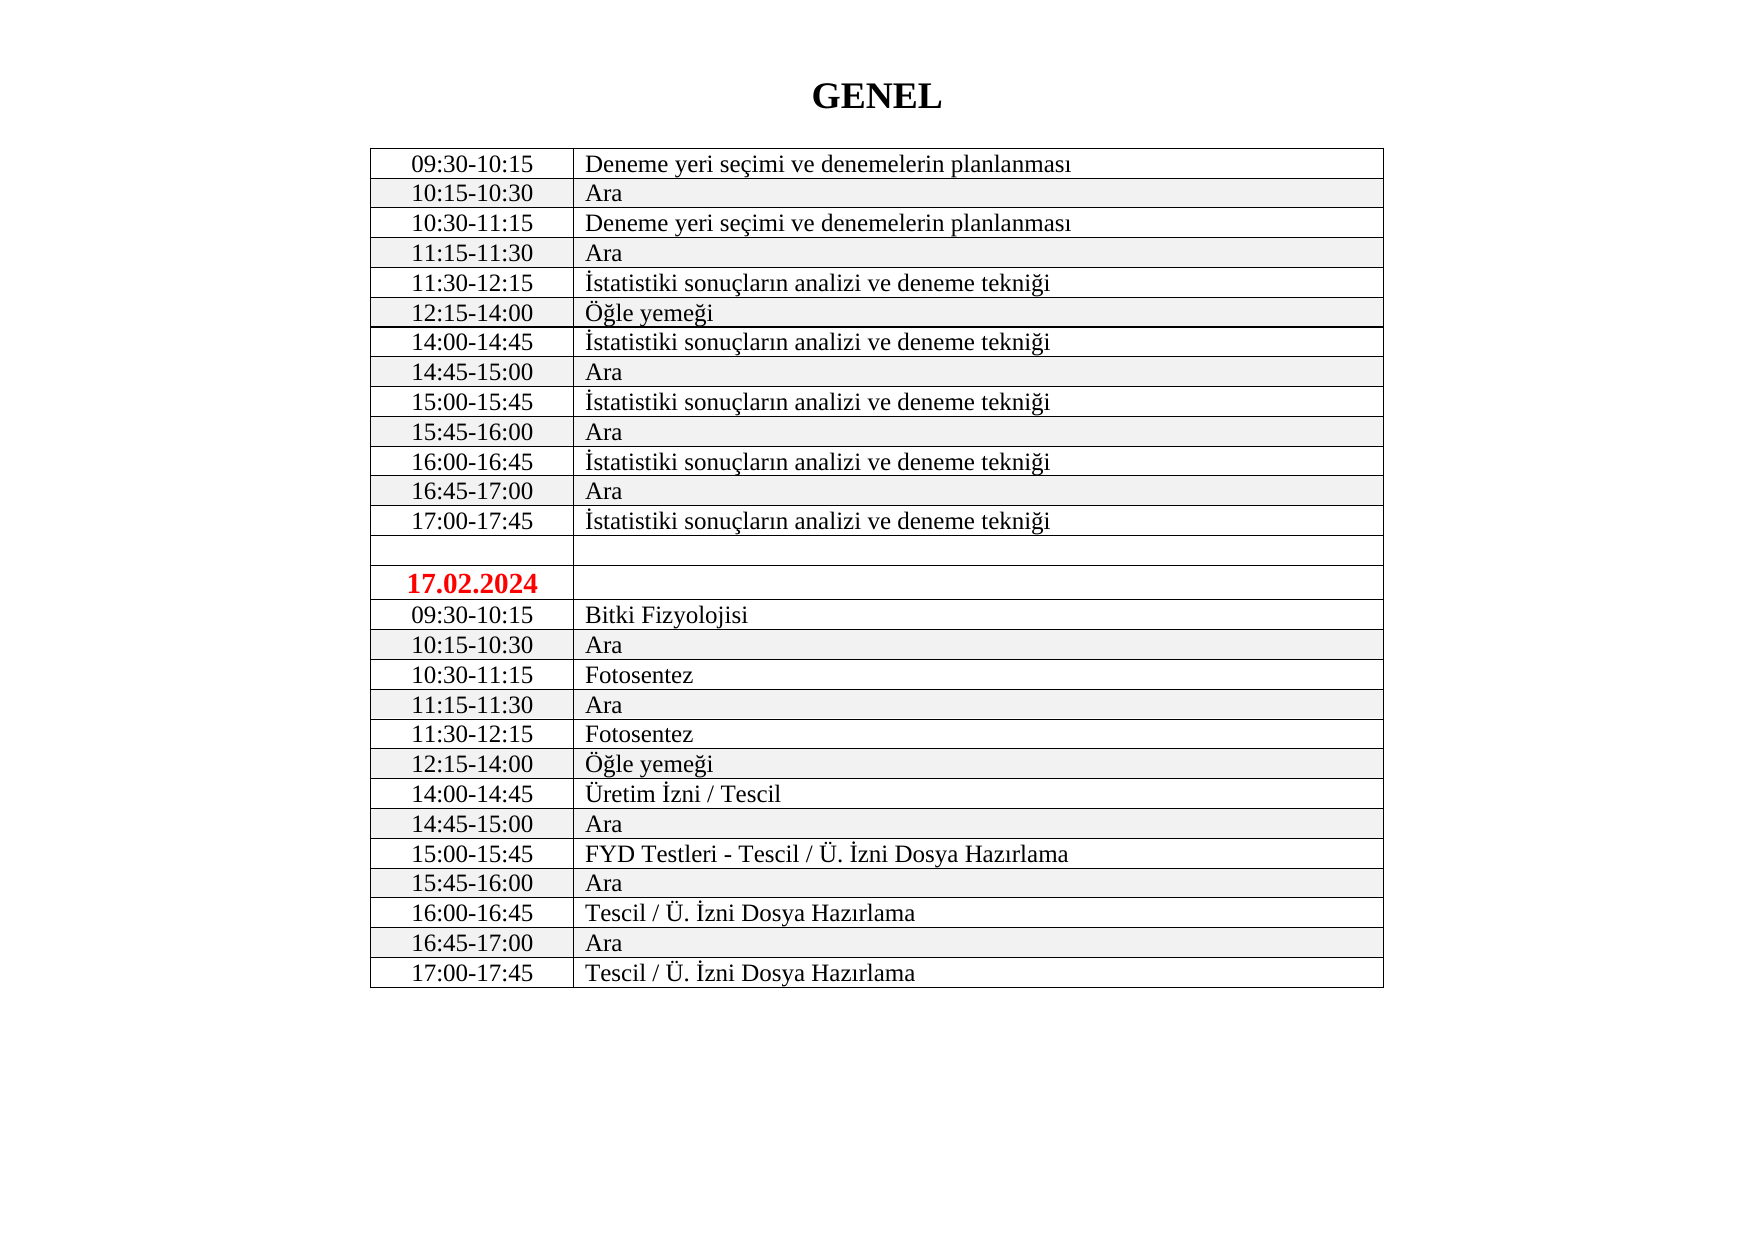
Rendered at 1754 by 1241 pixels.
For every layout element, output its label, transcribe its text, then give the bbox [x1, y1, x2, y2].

table_cell 16:00-16:45 [371, 447, 573, 475]
table_cell İstatistiki sonuçların analizi ve deneme tekniği [574, 268, 1383, 297]
table_cell Ara [574, 417, 1383, 446]
table_cell Ara [574, 869, 1383, 897]
table_cell 15:45-16:00 [371, 869, 573, 897]
table_cell 11:30-12:15 [371, 268, 573, 297]
table_cell 09:30-10:15 [371, 149, 573, 177]
table_cell 09:30-10:15 [371, 600, 573, 629]
table_cell 10:15-10:30 [371, 179, 573, 207]
table_cell 16:45-17:00 [371, 928, 573, 957]
table_cell Tescil / Ü. İzni Dosya Hazırlama [574, 958, 1383, 987]
table_cell Ara [574, 357, 1383, 386]
table_cell 10:15-10:30 [371, 630, 573, 659]
table_cell Fotosentez [574, 720, 1383, 748]
table_cell 15:00-15:45 [371, 839, 573, 867]
table_cell İstatistiki sonuçların analizi ve deneme tekniği [574, 387, 1383, 416]
table_cell 11:15-11:30 [371, 690, 573, 718]
table_cell 14:45-15:00 [371, 357, 573, 386]
table_cell 17.02.2024 [371, 566, 573, 599]
table_cell Ara [574, 809, 1383, 838]
table_cell 11:15-11:30 [371, 238, 573, 267]
table_cell İstatistiki sonuçların analizi ve deneme tekniği [574, 328, 1383, 356]
table_cell Ara [574, 928, 1383, 957]
table_cell Deneme yeri seçimi ve denemelerin planlanması [574, 208, 1383, 237]
table_cell 17:00-17:45 [371, 958, 573, 987]
table_cell 16:00-16:45 [371, 898, 573, 927]
table_cell 15:00-15:45 [371, 387, 573, 416]
table_cell Öğle yemeği [574, 298, 1383, 326]
table_cell Ara [574, 179, 1383, 207]
table_cell 14:00-14:45 [371, 328, 573, 356]
table_cell 17:00-17:45 [371, 506, 573, 535]
table_cell [574, 536, 1383, 565]
table_cell 15:45-16:00 [371, 417, 573, 446]
table_cell 12:15-14:00 [371, 749, 573, 778]
table_cell Bitki Fizyolojisi [574, 600, 1383, 629]
table_cell [574, 566, 1383, 599]
table_cell 14:00-14:45 [371, 779, 573, 808]
table_cell Öğle yemeği [574, 749, 1383, 778]
table_cell Ara [574, 690, 1383, 718]
table_cell İstatistiki sonuçların analizi ve deneme tekniği [574, 447, 1383, 475]
table_cell Fotosentez [574, 660, 1383, 689]
table_cell 10:30-11:15 [371, 660, 573, 689]
table_cell 16:45-17:00 [371, 476, 573, 505]
table_cell [371, 536, 573, 565]
table_cell 10:30-11:15 [371, 208, 573, 237]
table_cell Ara [574, 630, 1383, 659]
table_cell Ara [574, 476, 1383, 505]
table_cell Tescil / Ü. İzni Dosya Hazırlama [574, 898, 1383, 927]
table_cell Ara [574, 238, 1383, 267]
table_cell 11:30-12:15 [371, 720, 573, 748]
table_cell 14:45-15:00 [371, 809, 573, 838]
table_cell Deneme yeri seçimi ve denemelerin planlanması [574, 149, 1383, 177]
table_cell Üretim İzni / Tescil [574, 779, 1383, 808]
table_cell İstatistiki sonuçların analizi ve deneme tekniği [574, 506, 1383, 535]
table_cell FYD Testleri - Tescil / Ü. İzni Dosya Hazırlama [574, 839, 1383, 867]
table_cell 12:15-14:00 [371, 298, 573, 326]
